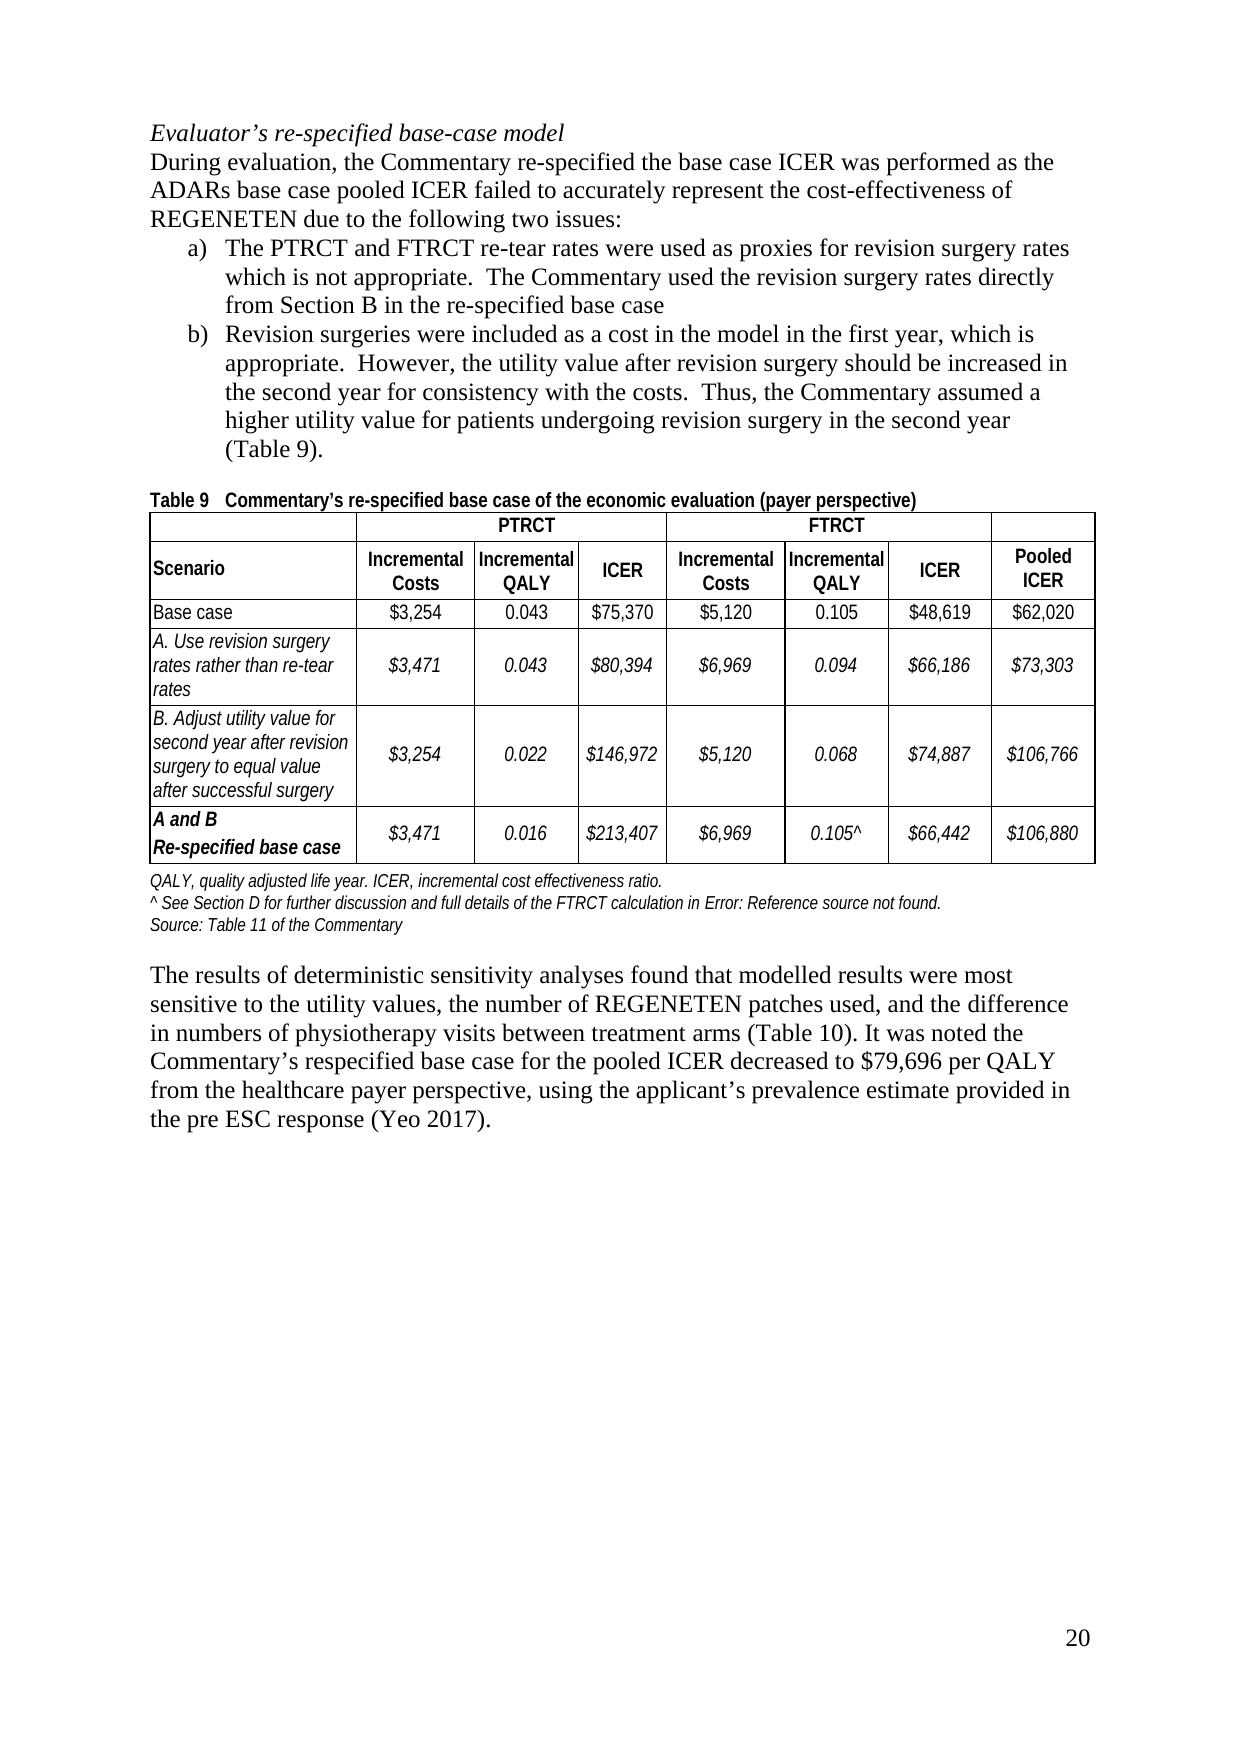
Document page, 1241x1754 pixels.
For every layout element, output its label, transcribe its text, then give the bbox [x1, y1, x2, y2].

table_header [578, 513, 666, 541]
table_cell $146,972 [579, 706, 666, 806]
table_cell $3,471 [357, 629, 474, 705]
table_cell $3,471 [357, 807, 474, 863]
table_cell 0.016 [475, 807, 578, 863]
table_cell $3,254 [357, 706, 474, 806]
table_cell ICER [889, 542, 991, 598]
table_header [357, 513, 475, 541]
table_cell $6,969 [667, 807, 784, 863]
table_cell $5,120 [667, 600, 784, 628]
table_cell 0.043 [475, 600, 578, 628]
table_cell $66,442 [889, 807, 991, 863]
table_cell 0.043 [475, 629, 578, 705]
table_cell 0.105^ [786, 807, 888, 863]
table_header [992, 513, 1094, 541]
table_cell Pooled ICER [992, 542, 1094, 598]
table_cell ICER [579, 542, 666, 598]
table_cell B. Adjust utility value for second year after revision surgery to equal value after successful surgery [151, 706, 356, 806]
table_cell $66,186 [889, 629, 991, 705]
table_header PTRCT [475, 513, 578, 541]
table_cell Incremental QALY [786, 542, 888, 598]
table_header [888, 513, 991, 541]
table_cell A. Use revision surgery rates rather than re-tear rates [151, 629, 356, 705]
table_cell $106,880 [992, 807, 1094, 863]
table_header [151, 513, 356, 541]
table_cell $75,370 [579, 600, 666, 628]
text During evaluation, the Commentary re-specified the base case ICER was performed as the ADARs base case pooled ICER failed to accurately represent the cost-effectiveness of REGENETEN due to the following two issues: [150, 147, 1090, 233]
list Revision surgeries were included as a cost in the model in the first year, which is appropriate. However, the utility value after revision surgery should be increased in the second year for consistency with the costs. Thus, the Commentary assumed a higher utility value for patients undergoing revision surgery in the second year (Table 9). [187, 319, 1090, 463]
table_cell $6,969 [667, 629, 784, 705]
text Table 9 Commentary’s re-specified base case of the economic evaluation (payer perspective) [150, 488, 1090, 512]
table_cell $74,887 [889, 706, 991, 806]
table_cell $213,407 [579, 807, 666, 863]
table_cell $3,254 [357, 600, 474, 628]
text QALY, quality adjusted life year. ICER, incremental cost effectiveness ratio. [150, 870, 1090, 892]
text Source: Table 11 of the Commentary [150, 913, 1090, 935]
table_cell $5,120 [667, 706, 784, 806]
table_cell 0.094 [786, 629, 888, 705]
table_cell Scenario [151, 542, 356, 598]
text The results of deterministic sensitivity analyses found that modelled results were most sensitive to the utility values, the number of REGENETEN patches used, and the difference in numbers of physiotherapy visits between treatment arms (Table 10). It was noted the Commentary’s respecified base case for the pooled ICER decreased to $79,696 per QALY from the healthcare payer perspective, using the applicant’s prevalence estimate provided in the pre ESC response (Yeo 2017). [150, 960, 1090, 1133]
table_cell $62,020 [992, 600, 1094, 628]
table_cell $48,619 [889, 600, 991, 628]
table_header [667, 513, 785, 541]
table_cell $73,303 [992, 629, 1094, 705]
table_cell $106,766 [992, 706, 1094, 806]
table_cell Incremental Costs [667, 542, 784, 598]
table_cell Base case [151, 600, 356, 628]
table_cell A and B Re-specified base case [151, 807, 356, 863]
list The PTRCT and FTRCT re-tear rates were used as proxies for revision surgery rates which is not appropriate. The Commentary used the revision surgery rates directly from Section B in the re-specified base case [187, 233, 1090, 319]
table_cell Incremental QALY [475, 542, 578, 598]
table_header FTRCT [785, 513, 888, 541]
table_cell 0.105 [786, 600, 888, 628]
subtitle Evaluator’s re-specified base-case model [150, 118, 1090, 147]
table_cell Incremental Costs [357, 542, 474, 598]
table_cell $80,394 [579, 629, 666, 705]
table_cell 0.022 [475, 706, 578, 806]
table_cell 0.068 [786, 706, 888, 806]
